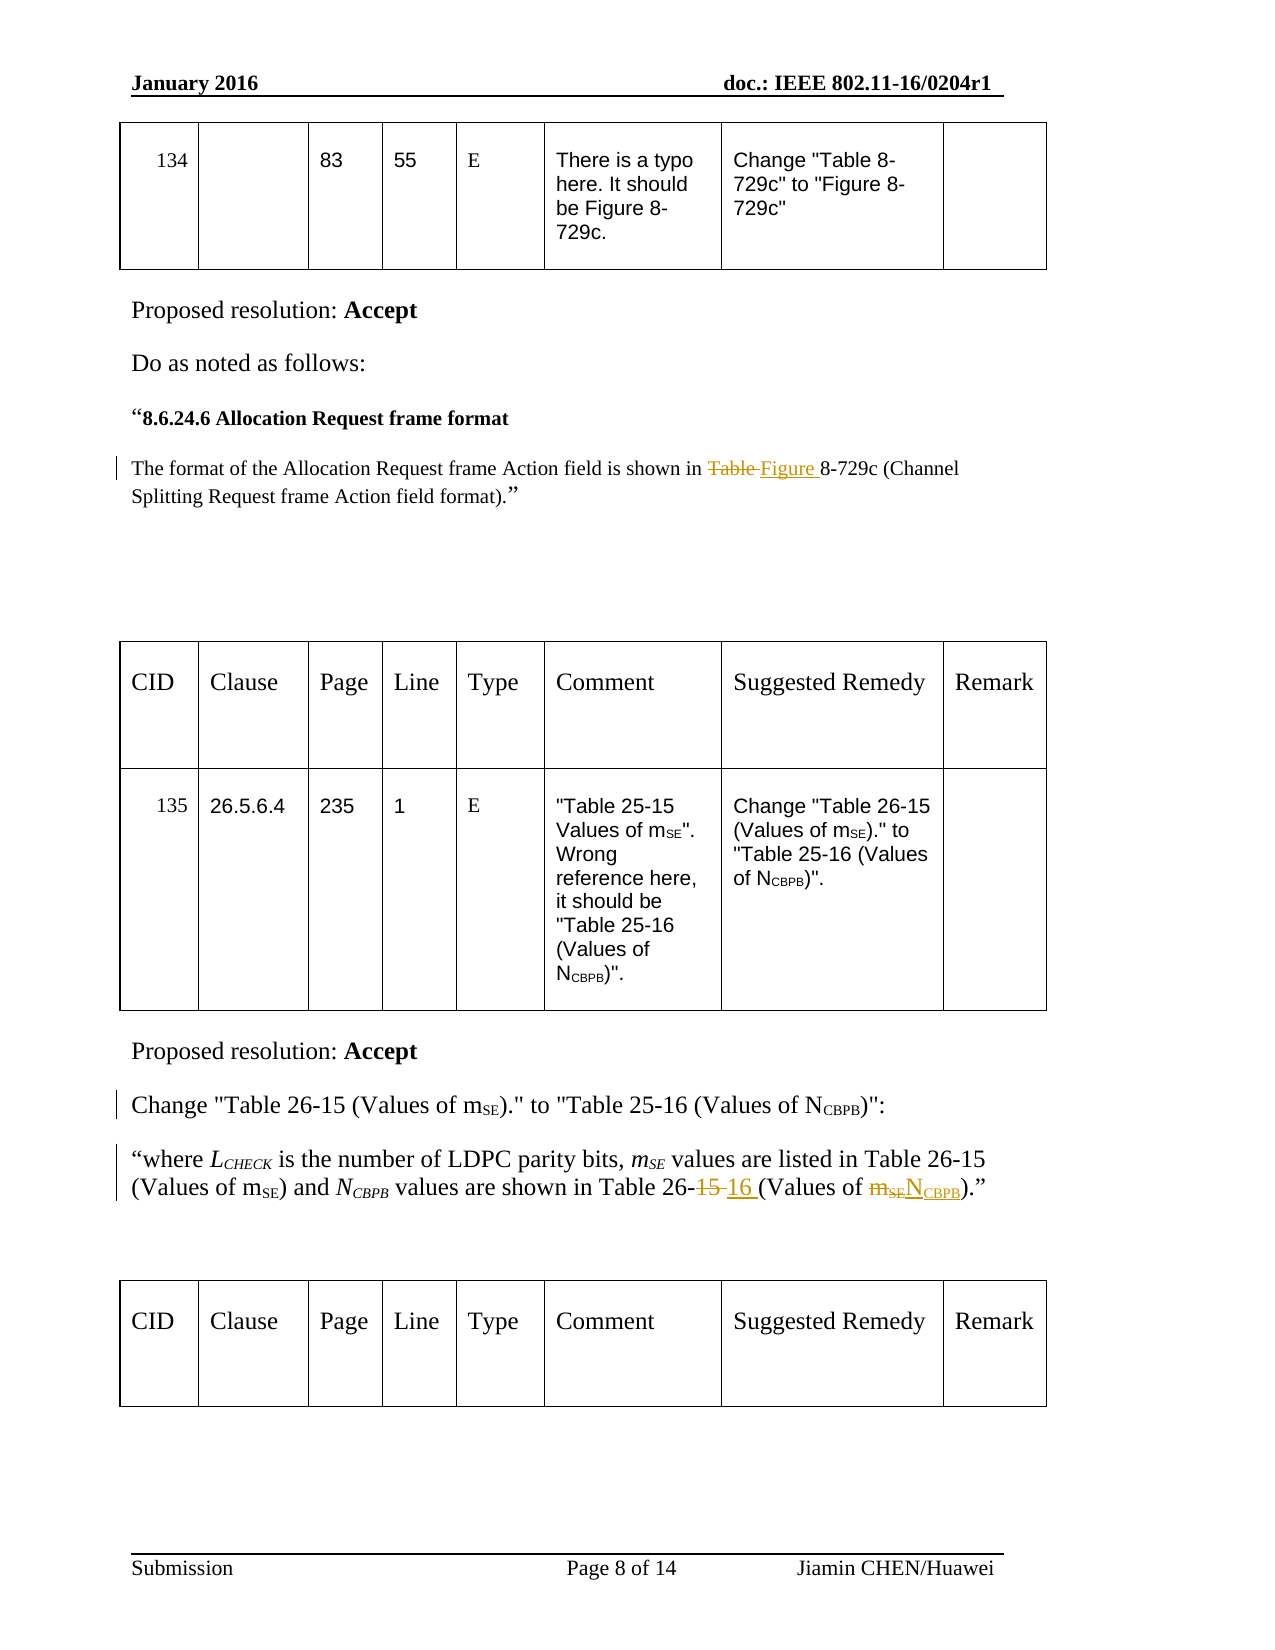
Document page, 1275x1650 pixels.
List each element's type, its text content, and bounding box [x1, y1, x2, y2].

table_header Remark [944, 642, 1046, 767]
table_header Suggested Remedy [722, 642, 943, 767]
table_cell 55 [383, 123, 456, 269]
table_header Remark [944, 1281, 1046, 1406]
table_cell 135 [121, 769, 198, 1010]
table_cell 235 [309, 769, 382, 1010]
table_header Comment [545, 642, 721, 767]
table_cell Change "Table 8-729c" to "Figure 8-729c" [722, 123, 943, 269]
table_header Page [309, 642, 382, 767]
table_cell 83 [309, 123, 382, 269]
table_header Type [457, 642, 544, 767]
table_header Type [457, 1281, 544, 1406]
table_cell "Table 25-15 Values of mSE". Wrong reference here, it should be "Table 25-16 (Values of NCBPB)". [545, 769, 721, 1010]
table_cell E [457, 123, 544, 269]
table_cell [199, 123, 308, 269]
table_header CID [121, 642, 198, 767]
table_header CID [121, 1281, 198, 1406]
table_header Clause [199, 642, 308, 767]
text Change "Table 26-15 (Values of mSE)." to "Table 25-16 (Values of NCBPB)": [131, 1090, 1004, 1119]
table_cell [944, 769, 1046, 1010]
table_cell 1 [383, 769, 456, 1010]
table_cell There is a typo here. It should be Figure 8-729c. [545, 123, 721, 269]
table_header Clause [199, 1281, 308, 1406]
table_header Comment [545, 1281, 721, 1406]
table_cell Change "Table 26-15 (Values of mSE)." to "Table 25-16 (Values of NCBPB)". [722, 769, 943, 1010]
text Proposed resolution: Accept [131, 295, 1004, 323]
table_cell 134 [121, 123, 198, 269]
table_cell [944, 123, 1046, 269]
table_header Line [383, 1281, 456, 1406]
table_header Page [309, 1281, 382, 1406]
text “8.6.24.6 Allocation Request frame format [131, 402, 1004, 431]
table_header Suggested Remedy [722, 1281, 943, 1406]
table_cell E [457, 769, 544, 1010]
table_cell 26.5.6.4 [199, 769, 308, 1010]
text “where LCHECK is the number of LDPC parity bits, mSE values are listed in Table 26-15 (Values of mSE) and NCBPB values are shown in Table 26-(Values of ).” [131, 1144, 1004, 1201]
text Do as noted as follows: [131, 348, 1004, 377]
text Proposed resolution: Accept [131, 1036, 1004, 1065]
table_header Line [383, 642, 456, 767]
text The format of the Allocation Request frame Action field is shown in 8-729c (Channel Splitting Request frame Action field format).” [131, 456, 1004, 509]
